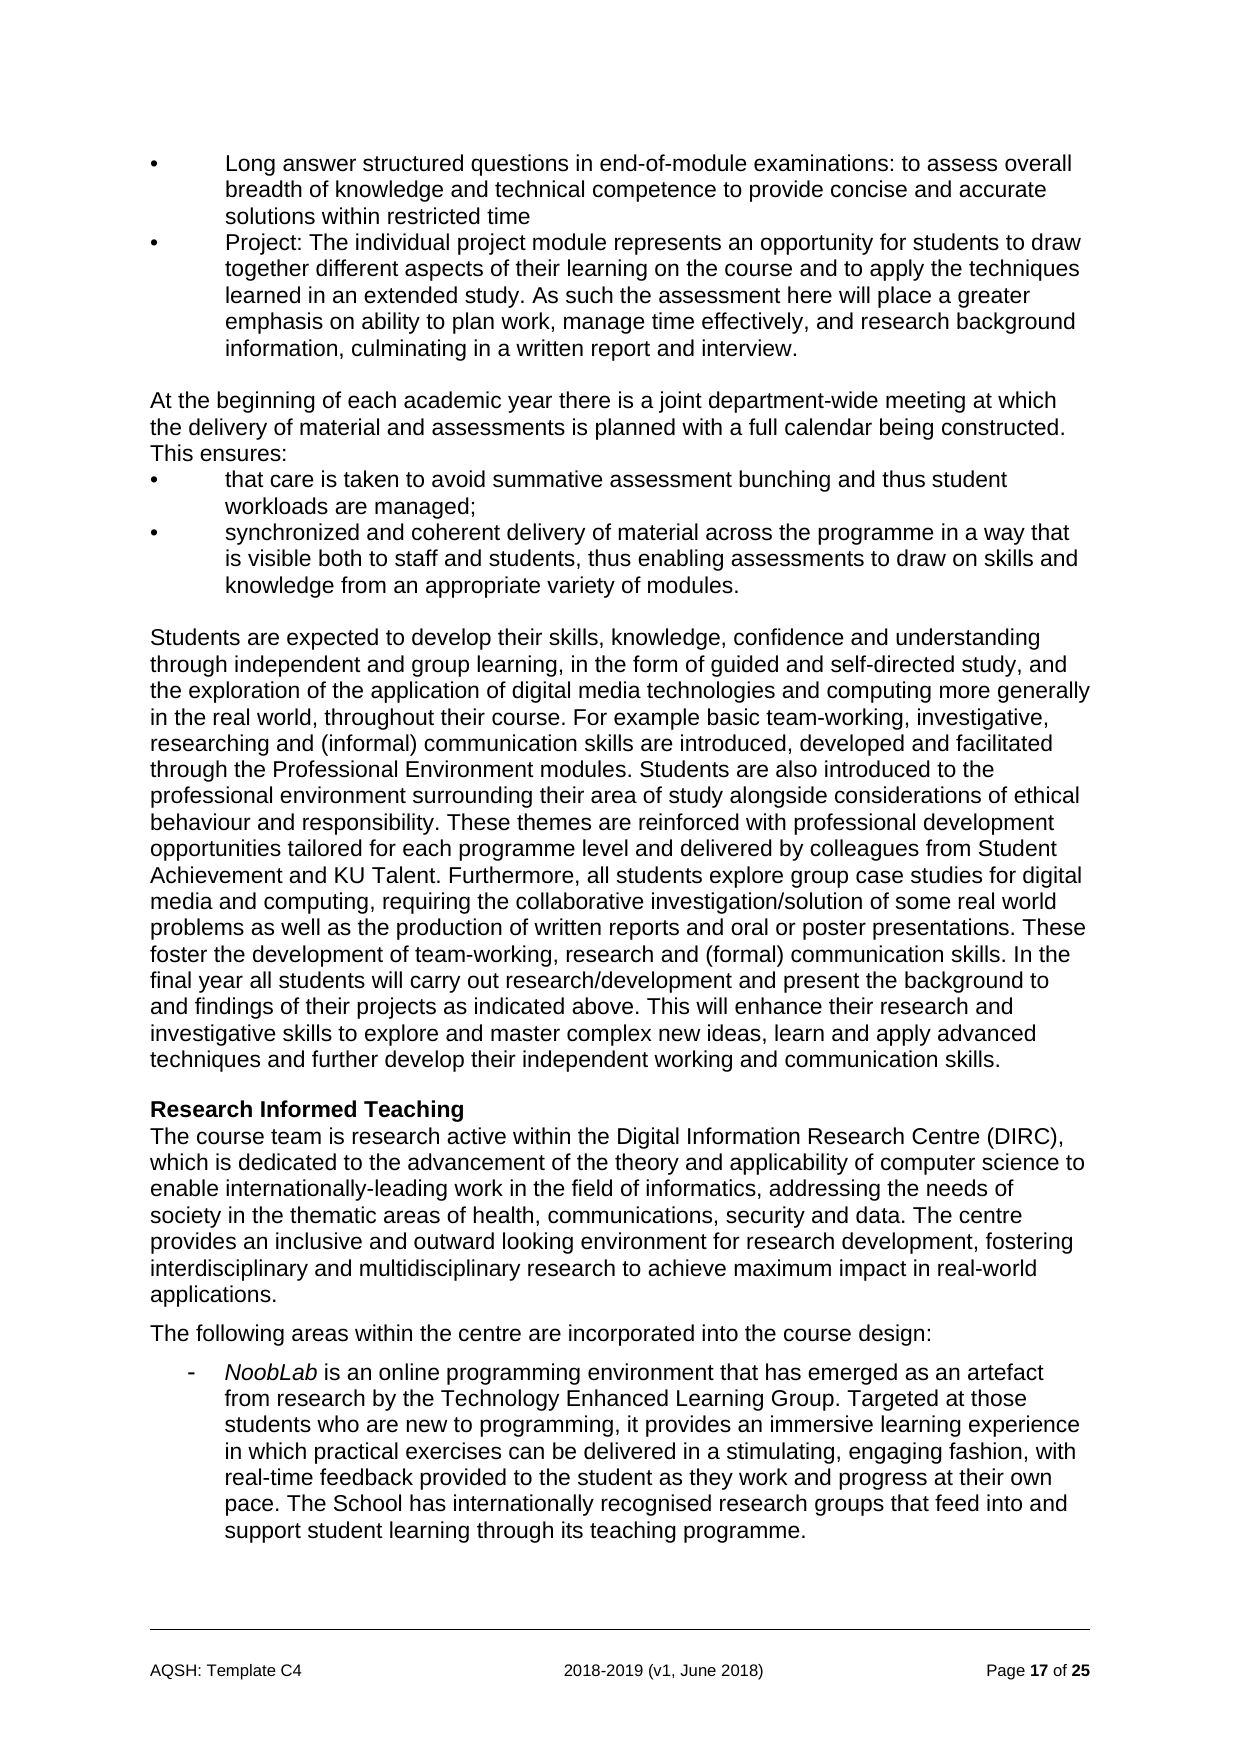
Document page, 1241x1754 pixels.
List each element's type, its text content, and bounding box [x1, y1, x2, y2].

subtitle Research Informed Teaching [150, 1096, 1090, 1123]
list Long answer structured questions in end-of-module examinations: to assess overall breadth of knowledge and technical competence to provide concise and accurate solutions within restricted time [150, 150, 1090, 229]
text At the beginning of each academic year there is a joint department-wide meeting at which the delivery of material and assessments is planned with a full calendar being constructed. This ensures: [150, 387, 1090, 466]
list NoobLab is an online programming environment that has emerged as an artefact from research by the Technology Enhanced Learning Group. Targeted at those students who are new to programming, it provides an immersive learning experience in which practical exercises can be delivered in a stimulating, engaging fashion, with real-time feedback provided to the student as they work and progress at their own pace. The School has internationally recognised research groups that feed into and support student learning through its teaching programme. [187, 1358, 1090, 1543]
list synchronized and coherent delivery of material across the programme in a way that is visible both to staff and students, thus enabling assessments to draw on skills and knowledge from an appropriate variety of modules. [150, 519, 1090, 598]
list Project: The individual project module represents an opportunity for students to draw together different aspects of their learning on the course and to apply the techniques learned in an extended study. As such the assessment here will place a greater emphasis on ability to plan work, manage time effectively, and research background information, culminating in a written report and interview. [150, 229, 1090, 361]
text The following areas within the centre are incorporated into the course design: [150, 1320, 1090, 1346]
list that care is taken to avoid summative assessment bunching and thus student workloads are managed; [150, 466, 1090, 519]
text Students are expected to develop their skills, knowledge, confidence and understanding through independent and group learning, in the form of guided and self-directed study, and the exploration of the application of digital media technologies and computing more generally in the real world, throughout their course. For example basic team-working, investigative, researching and (informal) communication skills are introduced, developed and facilitated through the Professional Environment modules. Students are also introduced to the professional environment surrounding their area of study alongside considerations of ethical behaviour and responsibility. These themes are reinforced with professional development opportunities tailored for each programme level and delivered by colleagues from Student Achievement and KU Talent. Furthermore, all students explore group case studies for digital media and computing, requiring the collaborative investigation/solution of some real world problems as well as the production of written reports and oral or poster presentations. These foster the development of team-working, research and (formal) communication skills. In the final year all students will carry out research/development and present the background to and findings of their projects as indicated above. This will enhance their research and investigative skills to explore and master complex new ideas, learn and apply advanced techniques and further develop their independent working and communication skills. [150, 624, 1090, 1072]
text The course team is research active within the Digital Information Research Centre (DIRC), which is dedicated to the advancement of the theory and applicability of computer science to enable internationally-leading work in the field of informatics, addressing the needs of society in the thematic areas of health, communications, security and data. The centre provides an inclusive and outward looking environment for research development, fostering interdisciplinary and multidisciplinary research to achieve maximum impact in real-world applications. [150, 1123, 1090, 1307]
